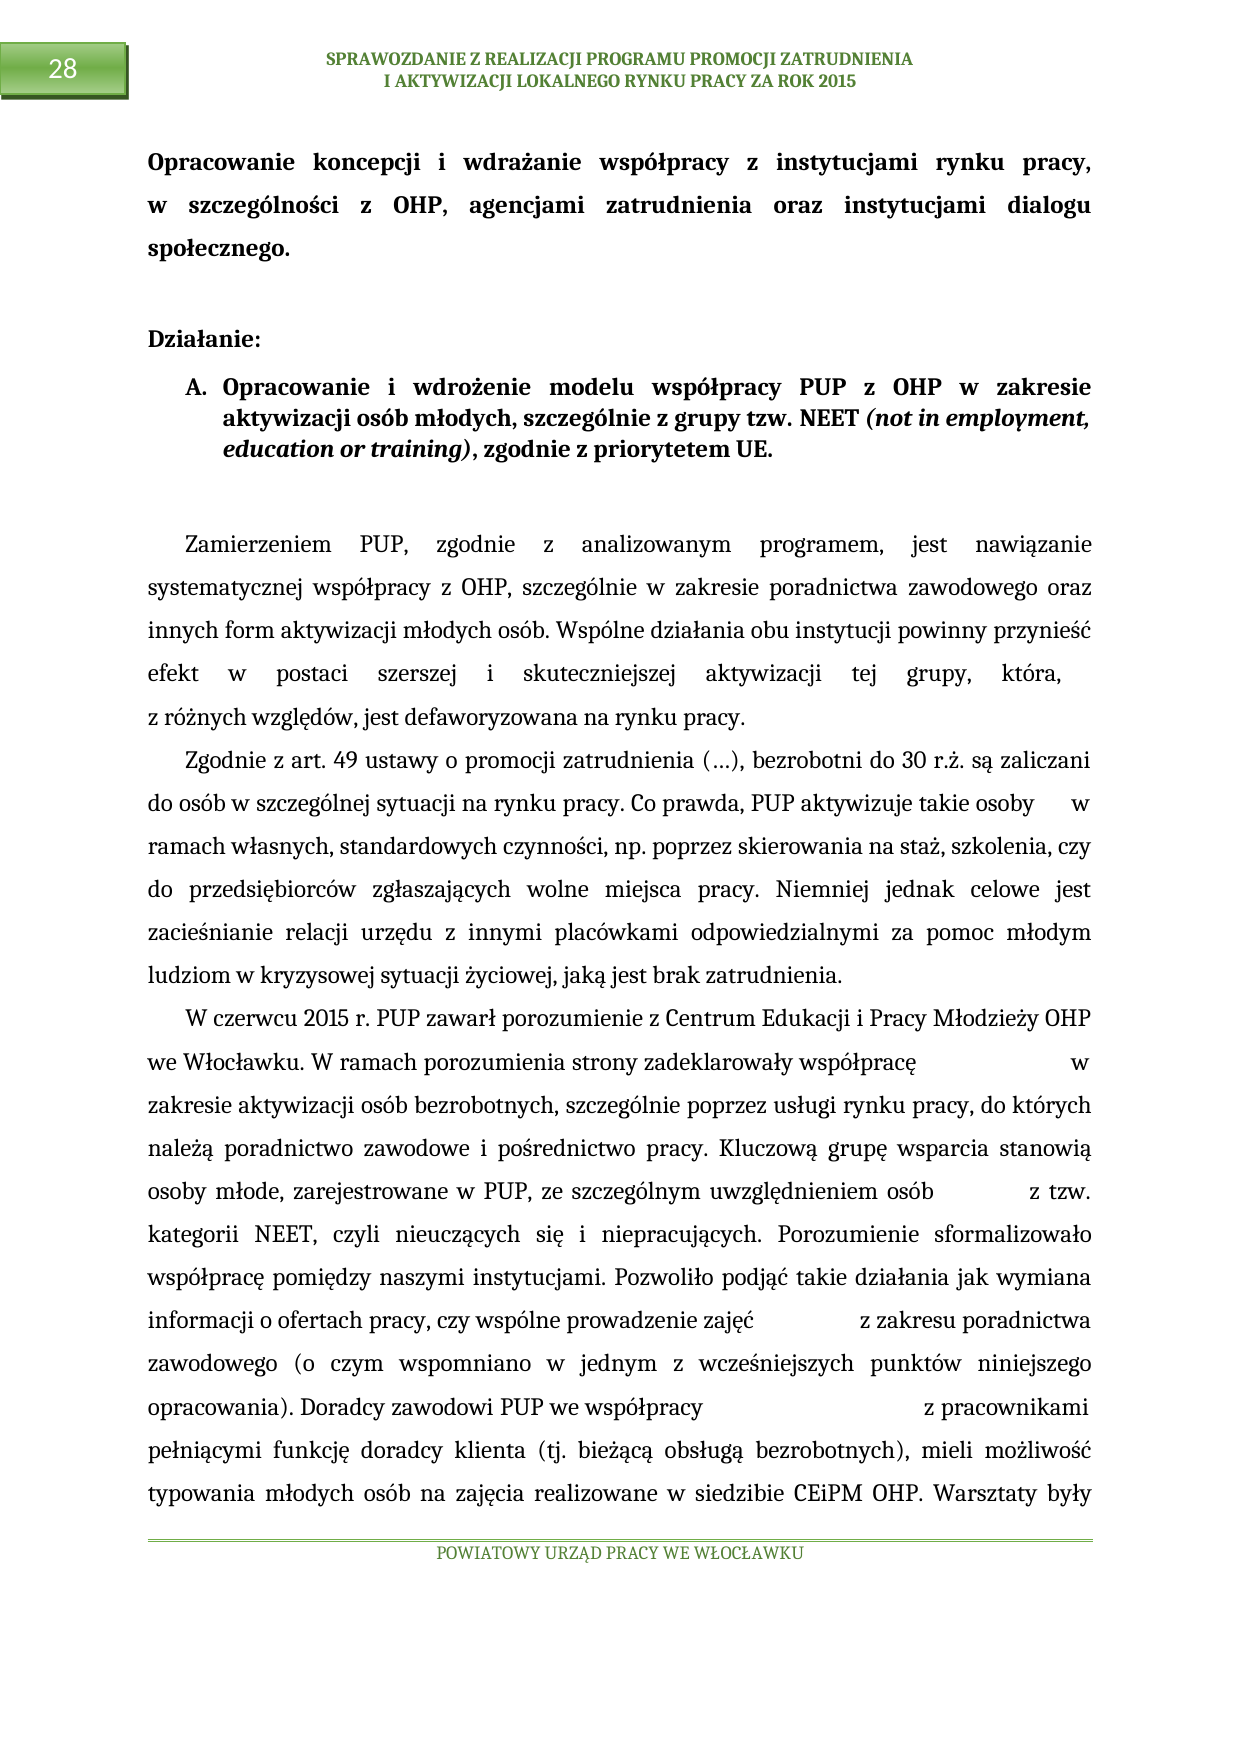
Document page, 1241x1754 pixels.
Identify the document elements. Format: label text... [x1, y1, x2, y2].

list Opracowanie i wdrożenie modelu współpracy PUP z OHP w zakresie aktywizacji osób młodych, szczególnie z grupy tzw. NEET (not in employment, education or training), zgodnie z priorytetem UE. [185, 372, 1093, 463]
text Działanie: [148, 325, 1093, 353]
text Opracowanie koncepcji i wdrażanie współpracy z instytucjami rynku pracy, w szczególności z OHP, agencjami zatrudnienia oraz instytucjami dialogu społecznego. [148, 148, 1093, 263]
text Zamierzeniem PUP, zgodnie z analizowanym programem, jest nawiązanie systematycznej współpracy z OHP, szczególnie w zakresie poradnictwa zawodowego oraz innych form aktywizacji młodych osób. Wspólne działania obu instytucji powinny przynieść efekt w postaci szerszej i skuteczniejszej aktywizacji tej grupy, która, z różnych względów, jest defaworyzowana na rynku pracy. [148, 530, 1093, 731]
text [148, 1004, 1093, 1507]
text Zgodnie z art. 49 ustawy o promocji zatrudnienia (…), bezrobotni do 30 r.ż. są zaliczani do osób w szczególnej sytuacji na rynku pracy. Co prawda, PUP aktywizuje takie osoby w ramach własnych, standardowych czynności, np. poprzez skierowania na staż, szkolenia, czy do przedsiębiorców zgłaszających wolne miejsca pracy. Niemniej jednak celowe jest zacieśnianie relacji urzędu z innymi placówkami odpowiedzialnymi za pomoc młodym ludziom w kryzysowej sytuacji życiowej, jaką jest brak zatrudnienia. [148, 746, 1093, 990]
